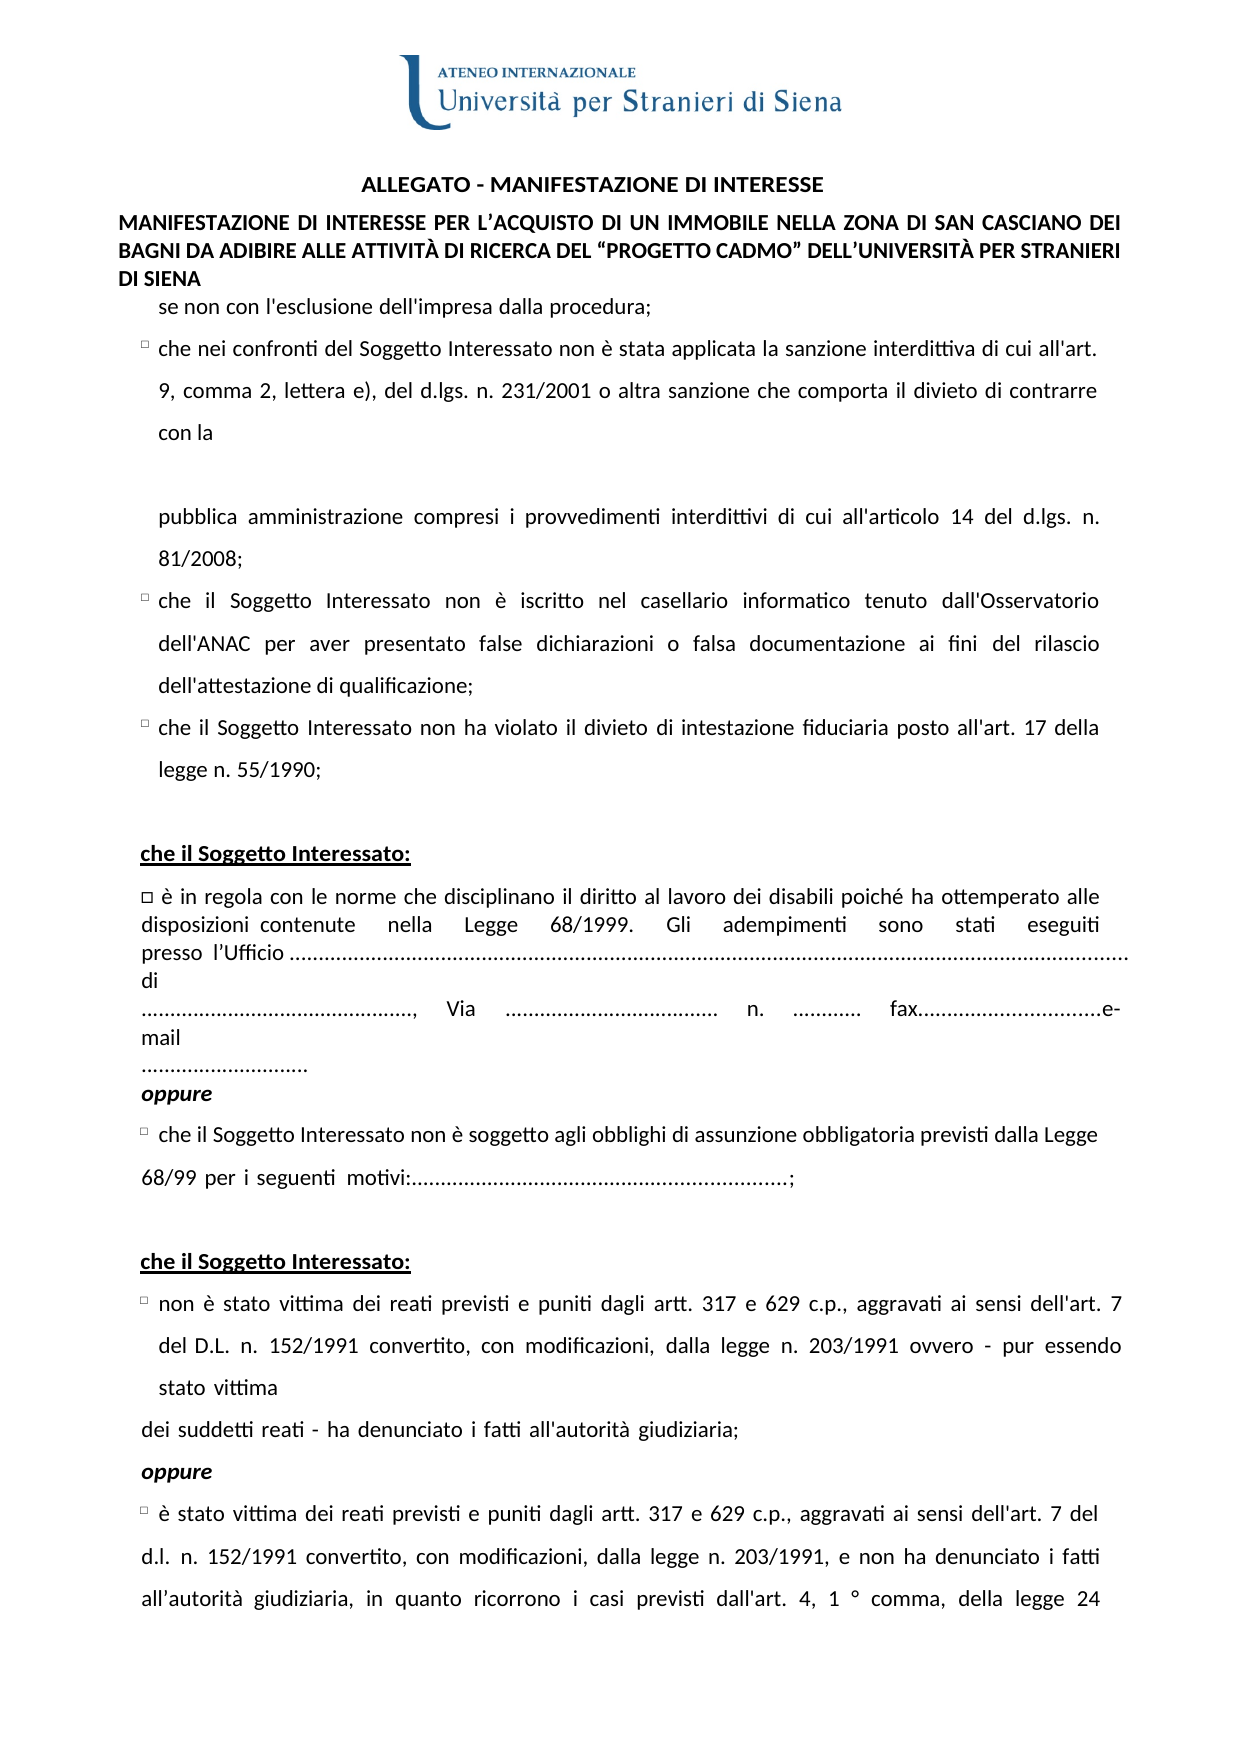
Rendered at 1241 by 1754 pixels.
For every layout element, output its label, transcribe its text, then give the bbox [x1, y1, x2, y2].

text □ è in regola con le norme che disciplinano il diritto al lavoro dei disabili poiché ha ottemperato alle disposizioni contenute nella Legge 68/1999. Gli adempimenti sono stati eseguiti presso l’Ufficio di [140, 881, 1100, 994]
list non è stato vittima dei reati previsti e puniti dagli artt. 317 e 629 c.p., aggravati ai sensi dell'art. 7 del D.L. n. 152/1991 convertito, con modificazioni, dalla legge n. 203/1991 ovvero - pur essendo stato vittima [140, 1289, 1122, 1402]
list pubblica amministrazione compresi i provvedimenti interdittivi di cui all'articolo 14 del d.lgs. n. 81/2008; [158, 502, 1100, 572]
subtitle che il Soggetto Interessato: [140, 1247, 1122, 1275]
list che nei confronti del Soggetto Interessato non è stata applicata la sanzione interdittiva di cui all'art. 9, comma 2, lettera e), del d.lgs. n. 231/2001 o altra sanzione che comporta il divieto di contrarre con la [141, 334, 1100, 446]
subtitle oppure [141, 1079, 1122, 1107]
list che il Soggetto Interessato non ha violato il divieto di intestazione fiduciaria posto all'art. 17 della legge n. 55/1990; [141, 713, 1099, 783]
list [141, 292, 1100, 320]
list che il Soggetto Interessato non è soggetto agli obblighi di assunzione obbligatoria previsti dalla Legge 68/99 per i seguenti motivi: ; [140, 1121, 1100, 1191]
text ............................. [141, 1051, 1122, 1079]
text dei suddetti reati - ha denunciato i fatti all'autorità giudiziaria; [141, 1416, 1122, 1443]
text ..............................................., Via ..................................... n. ............ fax e-mail [141, 994, 1122, 1051]
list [140, 1499, 1100, 1612]
subtitle oppure [141, 1457, 1122, 1486]
picture [398, 55, 842, 130]
subtitle che il Soggetto Interessato: [140, 839, 1122, 867]
list che il Soggetto Interessato non è iscritto nel casellario informatico tenuto dall'Osservatorio dell'ANAC per aver presentato false dichiarazioni o falsa documentazione ai fini del rilascio dell'attestazione di qualificazione; [141, 586, 1100, 699]
